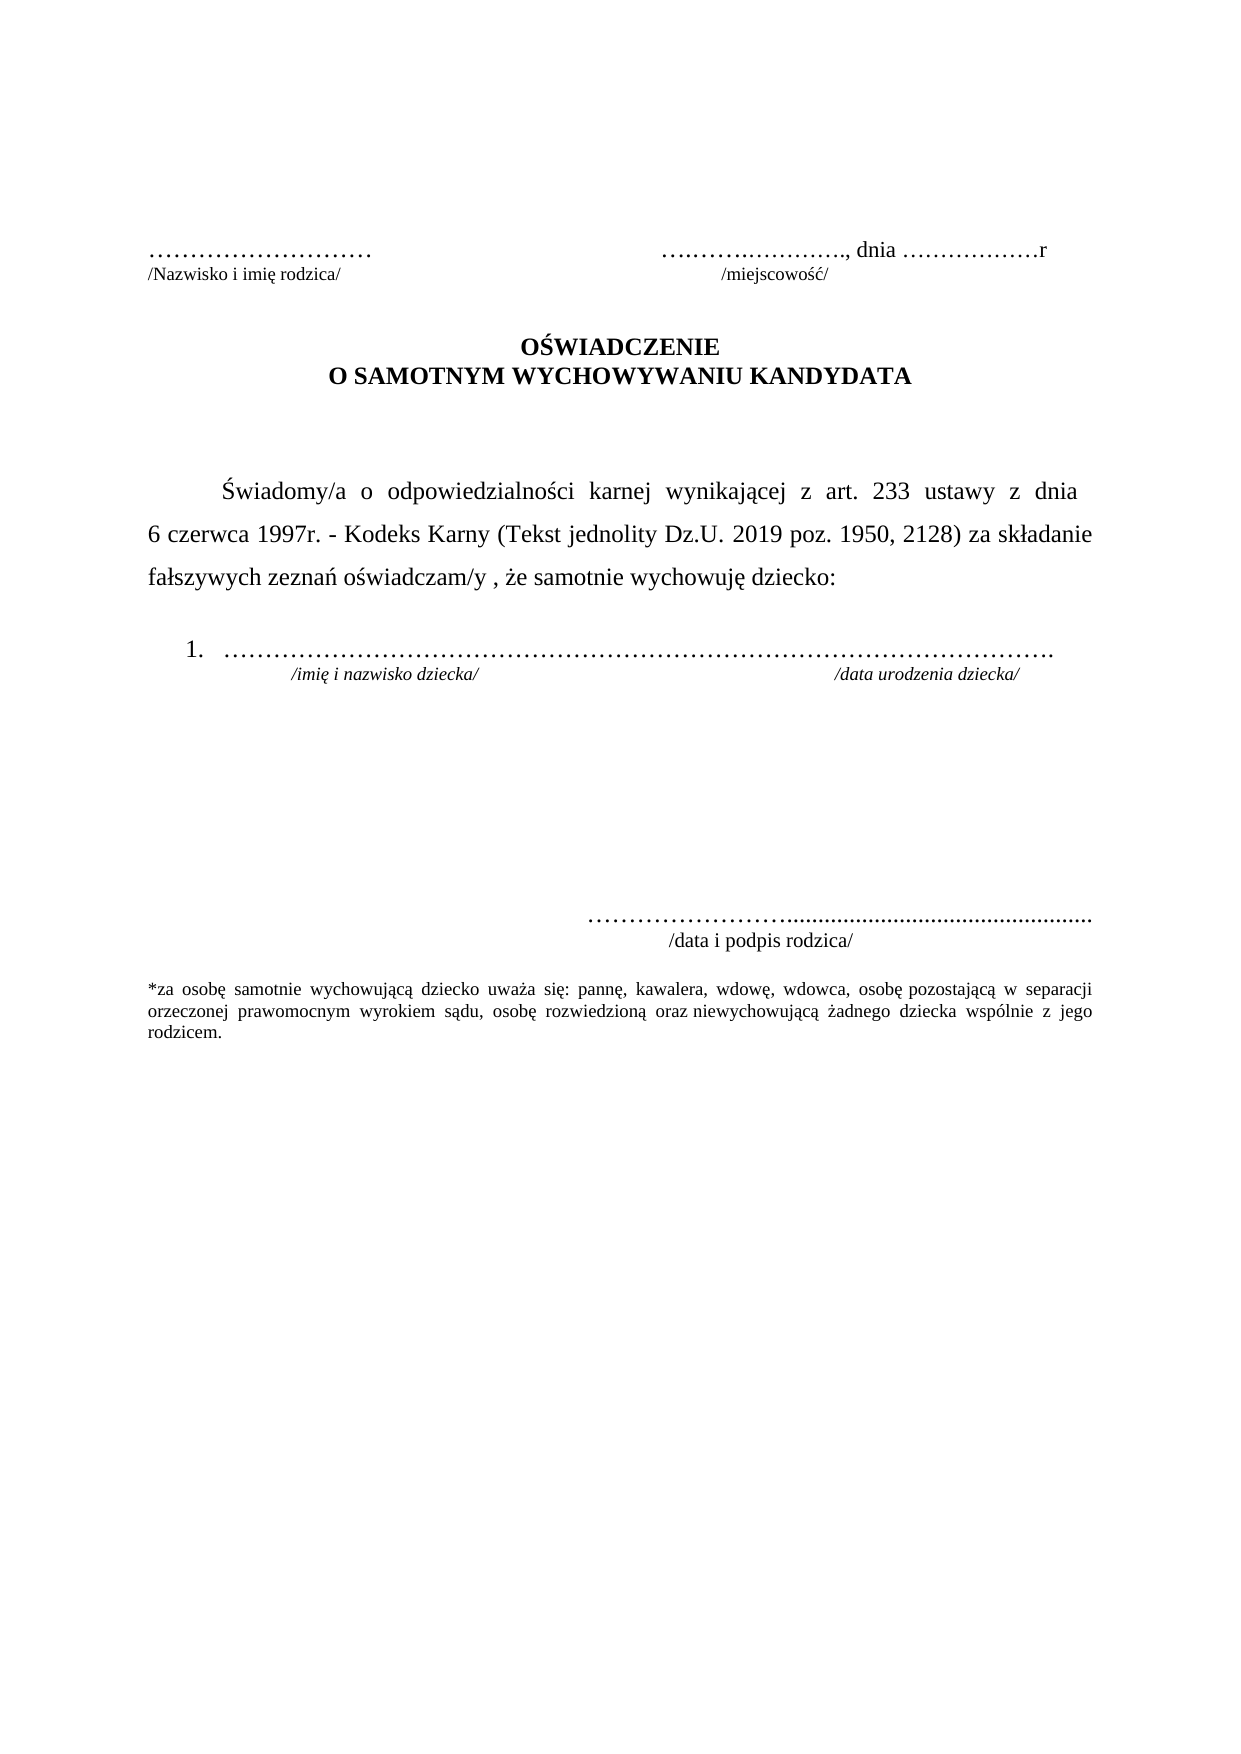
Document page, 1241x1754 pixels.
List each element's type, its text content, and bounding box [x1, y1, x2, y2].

text /imię i nazwisko dziecka/ /data urodzenia dziecka/ [148, 663, 1093, 684]
text /data i podpis rodzica/ [148, 928, 1093, 952]
text Świadomy/a o odpowiedzialności karnej wynikającej z art. 233 ustawy z dnia 6 czerwca 1997r. - Kodeks Karny (Tekst jednolity Dz.U. 2019 poz. 1950, 2128) za składanie fałszywych zeznań oświadczam/y , że samotnie wychowuję dziecko: [148, 476, 1093, 591]
list ………………………………………………………………………………………. [185, 634, 1093, 663]
text /Nazwisko i imię rodzica/ /miejscowość/ [148, 263, 1093, 284]
text *za osobę samotnie wychowującą dziecko uważa się: pannę, kawalera, wdowę, wdowca, osobę pozostającą w separacji orzeczonej prawomocnym wyrokiem sądu, osobę rozwiedzioną oraz niewychowującą żadnego dziecka wspólnie z jego rodzicem. [148, 978, 1093, 1043]
text ……………………................................................. [148, 899, 1093, 928]
text O SAMOTNYM WYCHOWYWANIU KANDYDATA [148, 361, 1093, 389]
text OŚWIADCZENIE [148, 332, 1093, 361]
text ……………………… ….…….…………., dnia ………………r [148, 234, 1093, 263]
